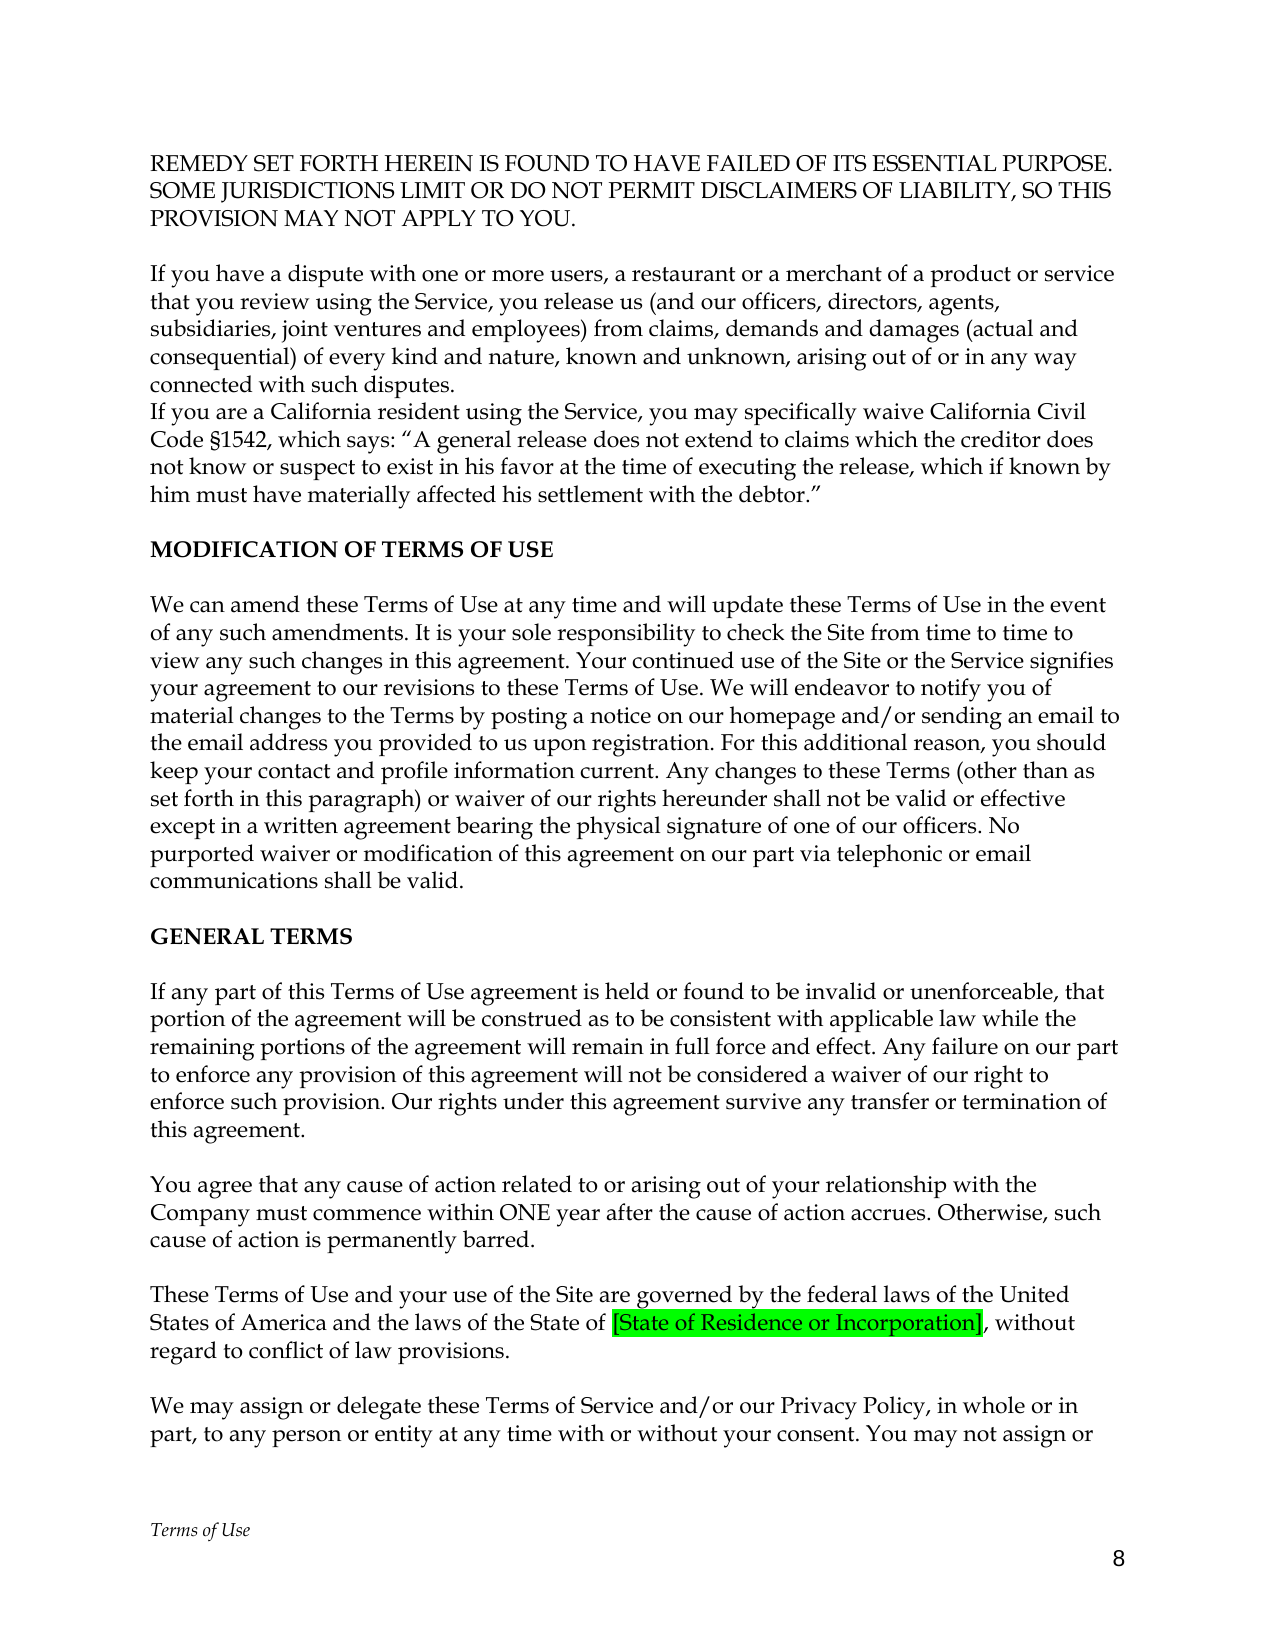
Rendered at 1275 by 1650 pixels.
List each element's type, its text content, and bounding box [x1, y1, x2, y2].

text MODIFICATION OF TERMS OF USE [150, 536, 1125, 564]
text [150, 150, 1125, 233]
text We can amend these Terms of Use at any time and will update these Terms of Use in the event of any such amendments. It is your sole responsibility to check the Site from time to time to view any such changes in this agreement. Your continued use of the Site or the Service signifies your agreement to our revisions to these Terms of Use. We will endeavor to notify you of material changes to the Terms by posting a notice on our homepage and/or sending an email to the email address you provided to us upon registration. For this additional reason, you should keep your contact and profile information current. Any changes to these Terms (other than as set forth in this paragraph) or waiver of our rights hereunder shall not be valid or effective except in a written agreement bearing the physical signature of one of our officers. No purported waiver or modification of this agreement on our part via telephonic or email communications shall be valid. [150, 592, 1125, 895]
text If you have a dispute with one or more users, a restaurant or a merchant of a product or service that you review using the Service, you release us (and our officers, directors, agents, subsidiaries, joint ventures and employees) from claims, demands and damages (actual and consequential) of every kind and nature, known and unknown, arising out of or in any way connected with such disputes. [150, 260, 1125, 398]
text You agree that any cause of action related to or arising out of your relationship with the Company must commence within ONE year after the cause of action accrues. Otherwise, such cause of action is permanently barred. [150, 1171, 1125, 1254]
text If you are a California resident using the Service, you may specifically waive California Civil Code §1542, which says: “A general release does not extend to claims which the creditor does not know or suspect to exist in his favor at the time of executing the release, which if known by him must have materially affected his settlement with the debtor.” [150, 398, 1125, 509]
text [150, 1392, 1125, 1447]
text These Terms of Use and your use of the Site are governed by the federal laws of the United States of America and the laws of the State of [State of Residence or Incorporation], without regard to conflict of law provisions. [150, 1282, 1125, 1364]
text GENERAL TERMS [150, 923, 1125, 951]
text If any part of this Terms of Use agreement is held or found to be invalid or unenforceable, that portion of the agreement will be construed as to be consistent with applicable law while the remaining portions of the agreement will remain in full force and effect. Any failure on our part to enforce any provision of this agreement will not be considered a waiver of our right to enforce such provision. Our rights under this agreement survive any transfer or termination of this agreement. [150, 978, 1125, 1144]
